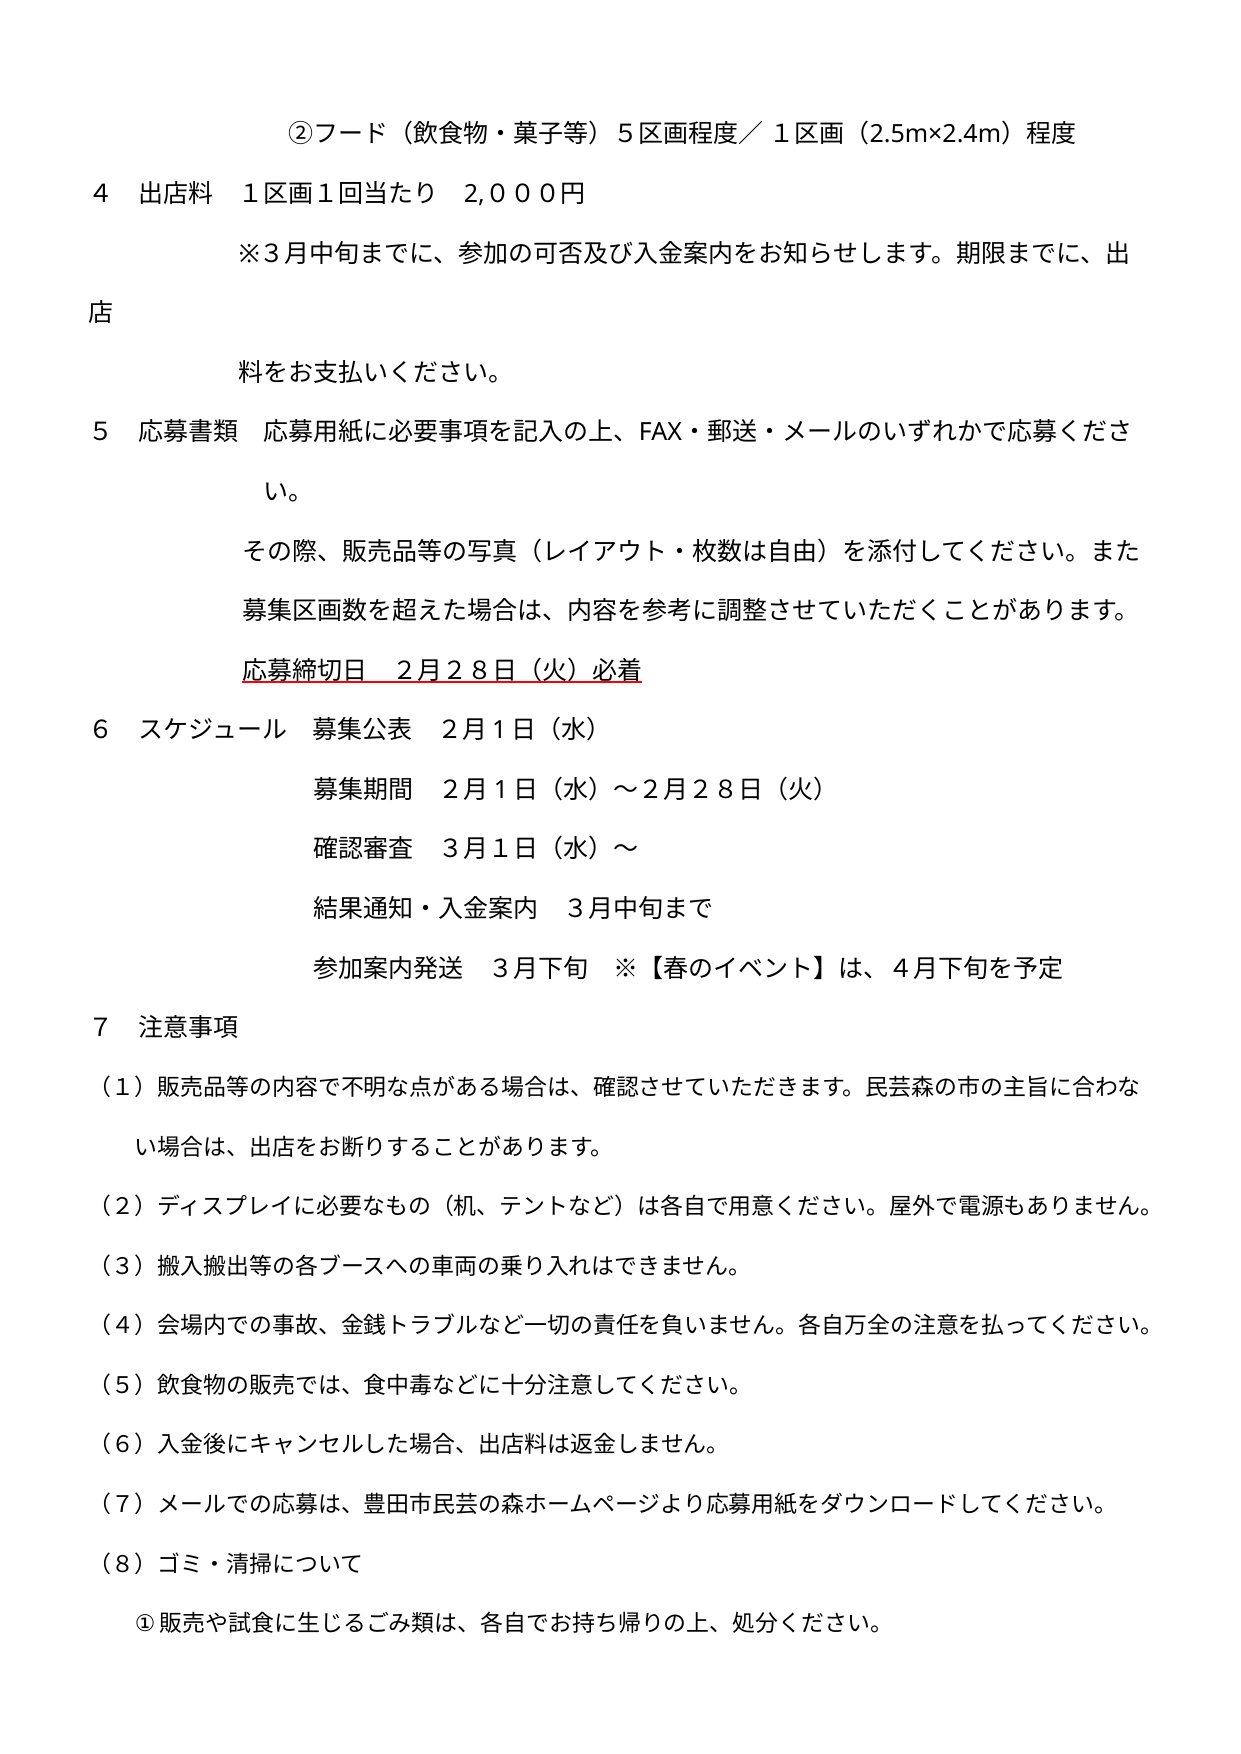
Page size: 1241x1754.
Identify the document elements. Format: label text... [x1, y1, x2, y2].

text その際、販売品等の写真（レイアウト・枚数は自由）を添付してください。また [242, 519, 1152, 579]
text ①販売や試食に生じるごみ類は、各自でお持ち帰りの上、処分ください。 [89, 1592, 1152, 1651]
text 募集期間 ２月1日（水）～２月２８日（火） [264, 758, 1152, 817]
text ７ 注意事項 [89, 996, 1152, 1056]
text ６ スケジュール 募集公表 ２月1日（水） [89, 698, 1152, 758]
text ５ 応募書類 応募用紙に必要事項を記入の上、FAX・郵送・メールのいずれかで応募ください。 [89, 400, 1152, 519]
text （１）販売品等の内容で不明な点がある場合は、確認させていただきます。民芸森の市の主旨に合わな [89, 1056, 1152, 1115]
text 募集区画数を超えた場合は、内容を参考に調整させていただくことがあります。 [242, 579, 1152, 638]
text （２）ディスプレイに必要なもの（机、テントなど）は各自で用意ください。屋外で電源もありません。 [89, 1175, 1152, 1234]
text （４）会場内での事故、金銭トラブルなど一切の責任を負いません。各自万全の注意を払ってください。 [89, 1294, 1152, 1353]
text 結果通知・入金案内 ３月中旬まで [89, 877, 1152, 936]
text 応募締切日 ２月２８日（火）必着 [242, 638, 1152, 698]
text （７）メールでの応募は、豊田市民芸の森ホームページより応募用紙をダウンロードしてください。 [89, 1473, 1152, 1532]
text （６）入金後にキャンセルした場合、出店料は返金しません。 [89, 1413, 1152, 1473]
text ※３月中旬までに、参加の可否及び入金案内をお知らせします。期限までに、出店 [89, 221, 1152, 341]
text （３）搬入搬出等の各ブースへの車両の乗り入れはできません。 [89, 1234, 1152, 1294]
text （５）飲食物の販売では、食中毒などに十分注意してください。 [89, 1353, 1152, 1413]
text 参加案内発送 ３月下旬 ※【春のイベント】は、４月下旬を予定 [89, 936, 1152, 996]
text い場合は、出店をお断りすることがあります。 [89, 1115, 1152, 1175]
text 確認審査 ３月１日（水）～ [89, 817, 1152, 877]
text （８）ゴミ・清掃について [89, 1532, 1152, 1592]
text ②フード（飲食物・菓子等）５区画程度／ １区画（2.5m×2.4m）程度 [89, 102, 1152, 162]
text ４ 出店料 １区画１回当たり 2,０００円 [89, 162, 1152, 221]
text 料をお支払いください。 [89, 341, 1152, 400]
